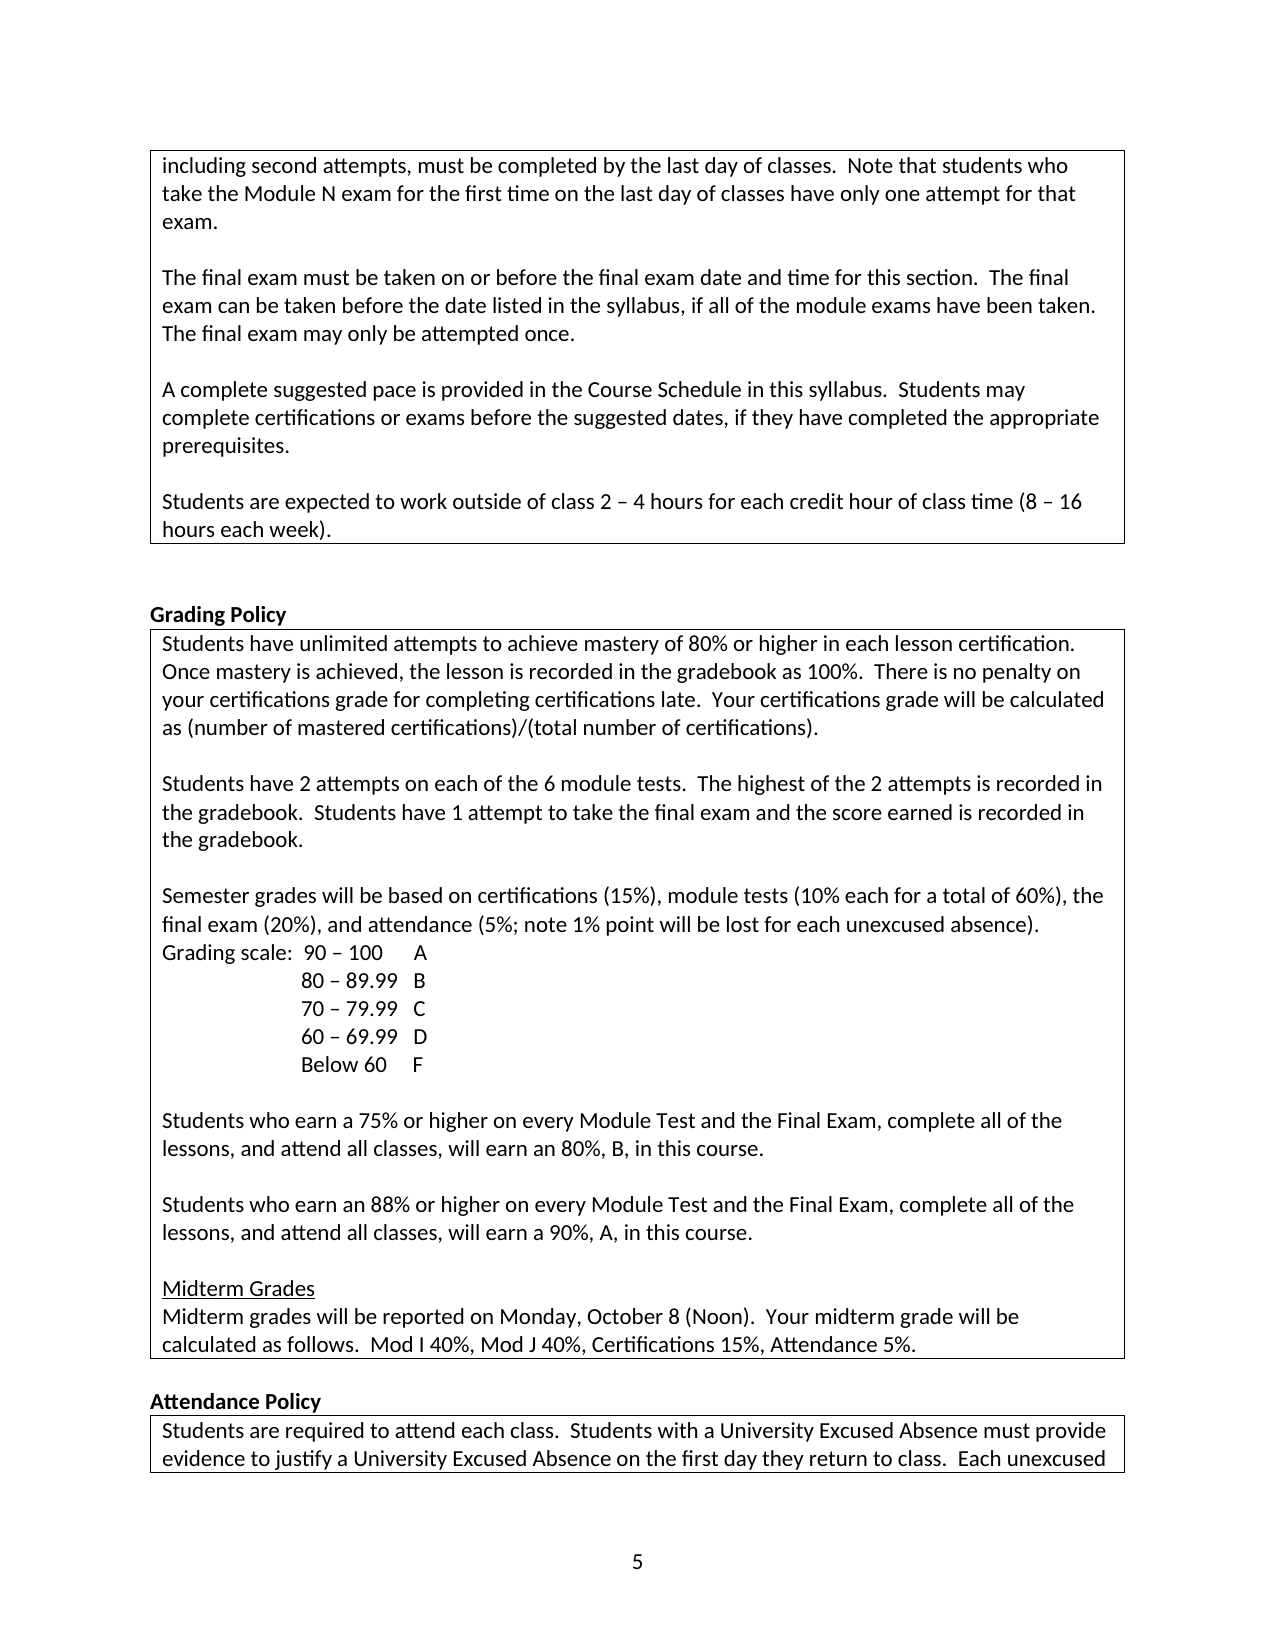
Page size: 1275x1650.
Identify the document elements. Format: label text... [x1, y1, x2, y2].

text Grading Policy [150, 600, 1125, 628]
text Attendance Policy [150, 1387, 1125, 1415]
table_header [151, 1416, 1124, 1472]
table_header Students have unlimited attempts to achieve mastery of 80% or higher in each lesson certification. Once mastery is achieved, the lesson is recorded in the gradebook as 100%. There is no penalty on your certifications grade for completing certifications late. Your certifications grade will be calculated as (number of mastered certifications)/(total number of certifications). Students have 2 attempts on each of the 6 module tests. The highest of the 2 attempts is recorded in the gradebook. Students have 1 attempt to take the final exam and the score earned is recorded in the gradebook. Semester grades will be based on certifications (15%), module tests (10% each for a total of 60%), the final exam (20%), and attendance (5%; note 1% point will be lost for each unexcused absence). Grading scale: 90 – 100 A 80 – 89.99 B 70 – 79.99 C 60 – 69.99 D Below 60 F Students who earn a 75% or higher on every Module Test and the Final Exam, complete all of the lessons, and attend all classes, will earn an 80%, B, in this course. Students who earn an 88% or higher on every Module Test and the Final Exam, complete all of the lessons, and attend all classes, will earn a 90%, A, in this course. Midterm Grades Midterm grades will be reported on Monday, October 8 (Noon). Your midterm grade will be calculated as follows. Mod I 40%, Mod J 40%, Certifications 15%, Attendance 5%. [151, 630, 1124, 1358]
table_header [151, 151, 1124, 543]
